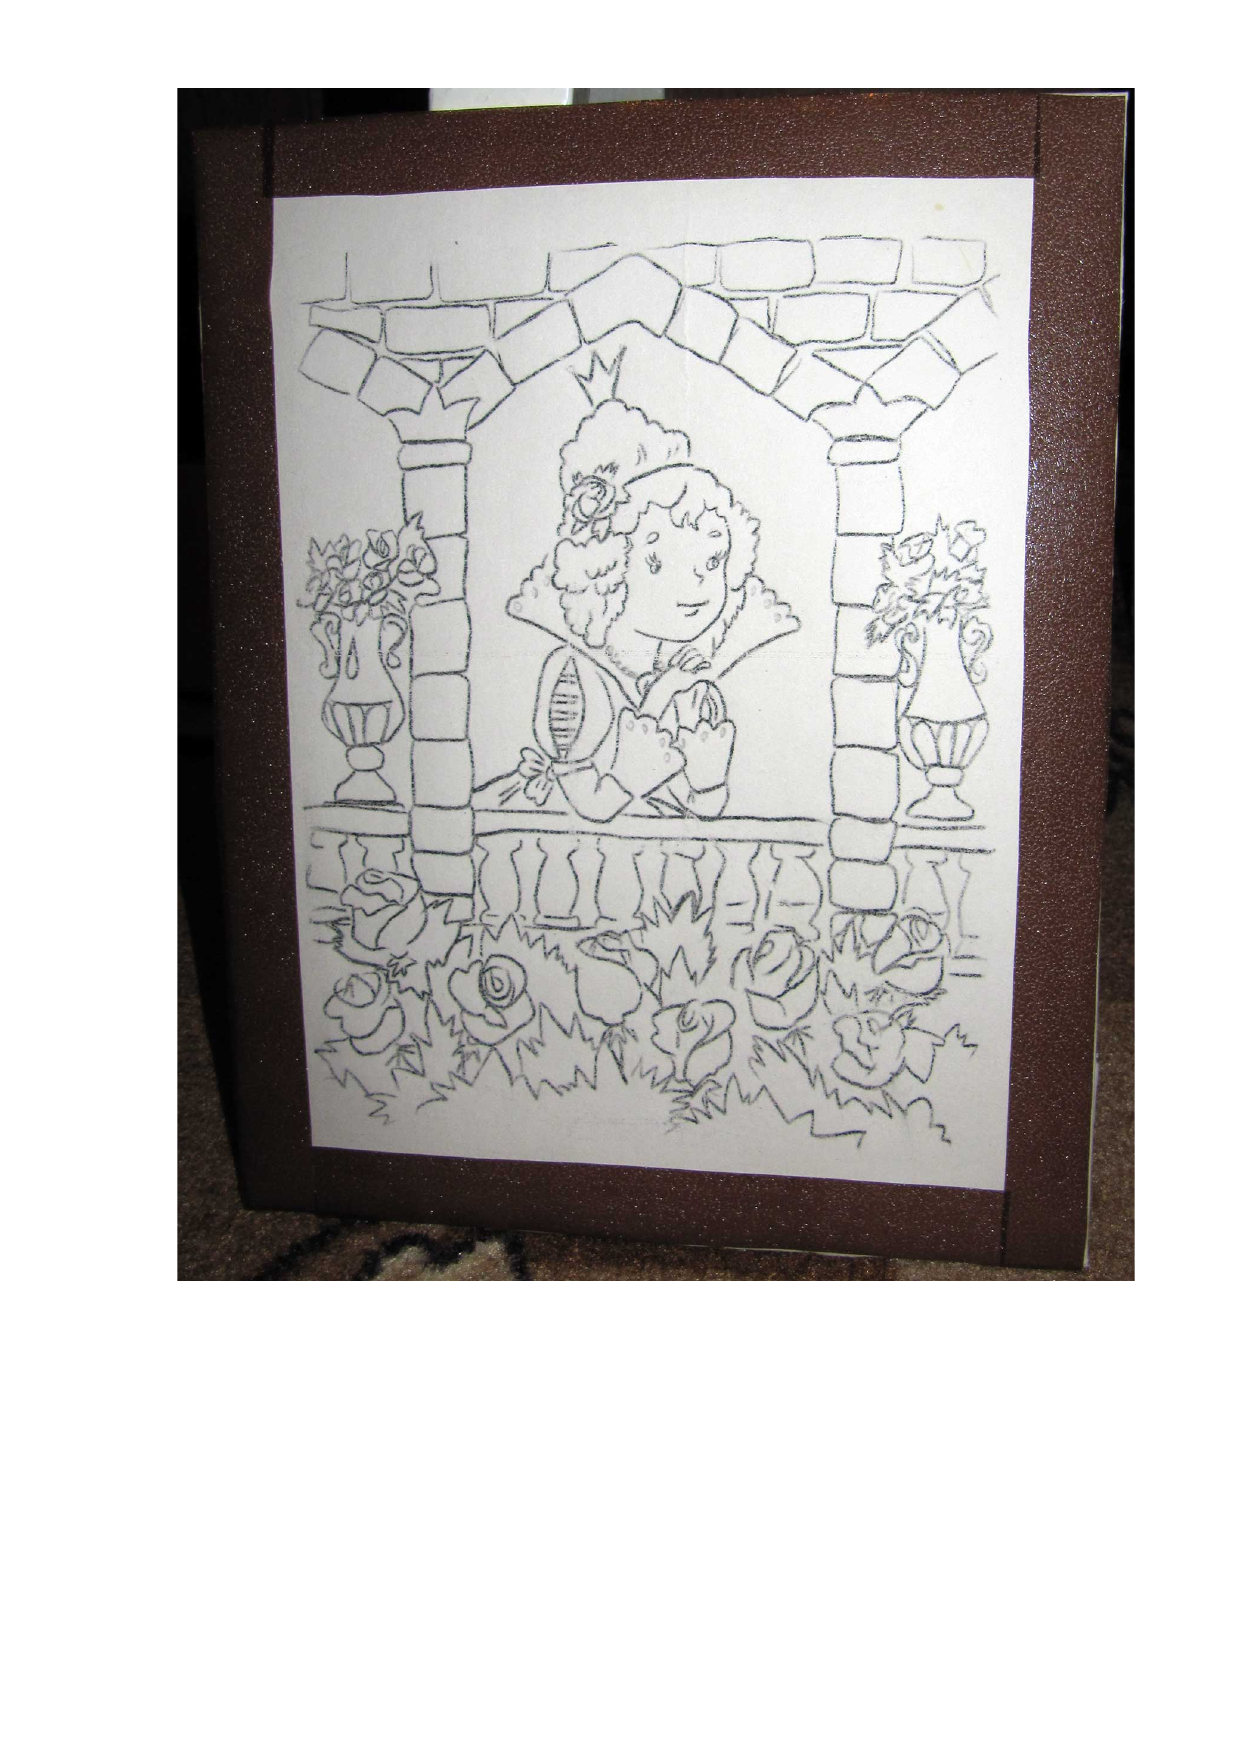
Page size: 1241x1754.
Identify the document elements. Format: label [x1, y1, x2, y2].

picture [177, 88, 1135, 1281]
